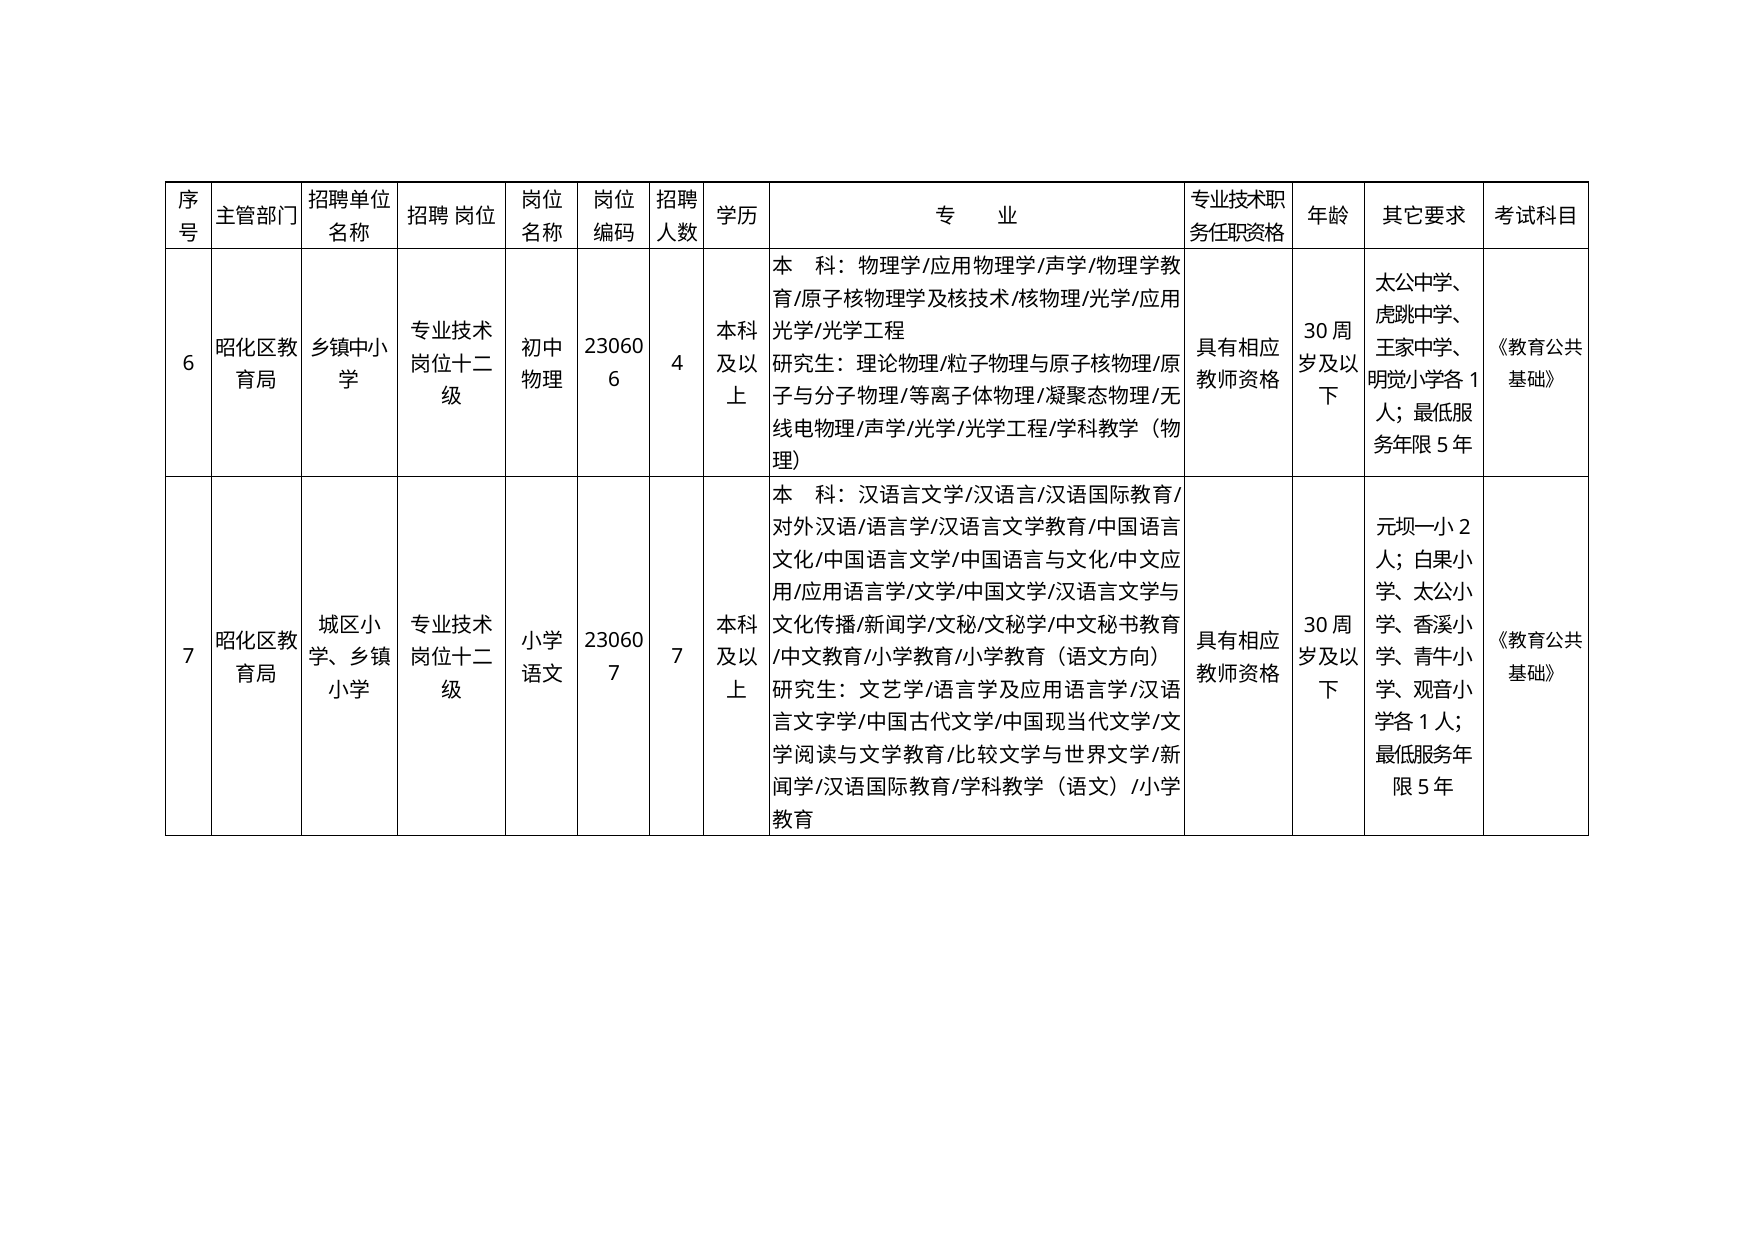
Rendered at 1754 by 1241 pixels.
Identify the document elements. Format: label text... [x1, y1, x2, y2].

table_header 其它要求 [1365, 183, 1483, 247]
table_cell 小学 语文 [506, 477, 577, 834]
table_cell 30周岁及以下 [1293, 249, 1364, 476]
table_cell 230606 [578, 249, 649, 476]
table_header 主管部门 [212, 183, 301, 247]
table_cell 本科及以上 [704, 249, 769, 476]
table_cell 7 [650, 477, 703, 834]
table_header 招聘 人数 [650, 183, 703, 247]
table_cell 具有相应教师资格 [1185, 477, 1292, 834]
table_cell 初中 物理 [506, 249, 577, 476]
table_header 序号 [166, 183, 211, 247]
table_cell 本科及以上 [704, 477, 769, 834]
table_cell 本 科：物理学/应用物理学/声学/物理学教育/原子核物理学及核技术/核物理/光学/应用光学/光学工程 研究生：理论物理/粒子物理与原子核物理/原子与分子物理/等离子体物理/凝聚态物理/无线电物理/声学/光学/光学工程/学科教学（物理） [770, 249, 1184, 476]
table_cell 230607 [578, 477, 649, 834]
table_header 招聘 岗位 [398, 183, 505, 247]
table_header 专业技术职务任职资格 [1185, 183, 1292, 247]
table_header 岗位 编码 [578, 183, 649, 247]
table_header 考试科目 [1484, 183, 1588, 247]
table_header 学历 [704, 183, 769, 247]
table_cell 30周岁及以下 [1293, 477, 1364, 834]
table_header 招聘单位 名称 [302, 183, 397, 247]
table_cell 7 [166, 477, 211, 834]
table_cell 专业技术 岗位十二级 [398, 477, 505, 834]
table_header 年龄 [1293, 183, 1364, 247]
table_cell 太公中学、虎跳中学、王家中学、明觉小学各1人；最低服务年限5年 [1365, 249, 1483, 476]
table_cell 4 [650, 249, 703, 476]
table_cell 本 科：汉语言文学/汉语言/汉语国际教育/对外汉语/语言学/汉语言文学教育/中国语言文化/中国语言文学/中国语言与文化/中文应用/应用语言学/文学/中国文学/汉语言文学与文化传播/新闻学/文秘/文秘学/中文秘书教育/中文教育/小学教育/小学教育（语文方向） 研究生：文艺学/语言学及应用语言学/汉语言文字学/中国古代文学/中国现当代文学/文学阅读与文学教育/比较文学与世界文学/新闻学/汉语国际教育/学科教学（语文）/小学教育 [770, 477, 1184, 834]
table_cell 城区小学、乡镇小学 [302, 477, 397, 834]
table_header 专 业 [770, 183, 1184, 247]
table_cell 乡镇中小学 [302, 249, 397, 476]
table_cell 《教育公共基础》 [1484, 477, 1588, 834]
table_cell 具有相应教师资格 [1185, 249, 1292, 476]
table_cell 元坝一小2人；白果小学、太公小学、香溪小学、青牛小学、观音小学各1人；最低服务年限5年 [1365, 477, 1483, 834]
table_header 岗位 名称 [506, 183, 577, 247]
table_cell 昭化区教育局 [212, 477, 301, 834]
table_cell 《教育公共基础》 [1484, 249, 1588, 476]
table_cell 昭化区教育局 [212, 249, 301, 476]
table_cell 专业技术 岗位十二级 [398, 249, 505, 476]
table_cell 6 [166, 249, 211, 476]
